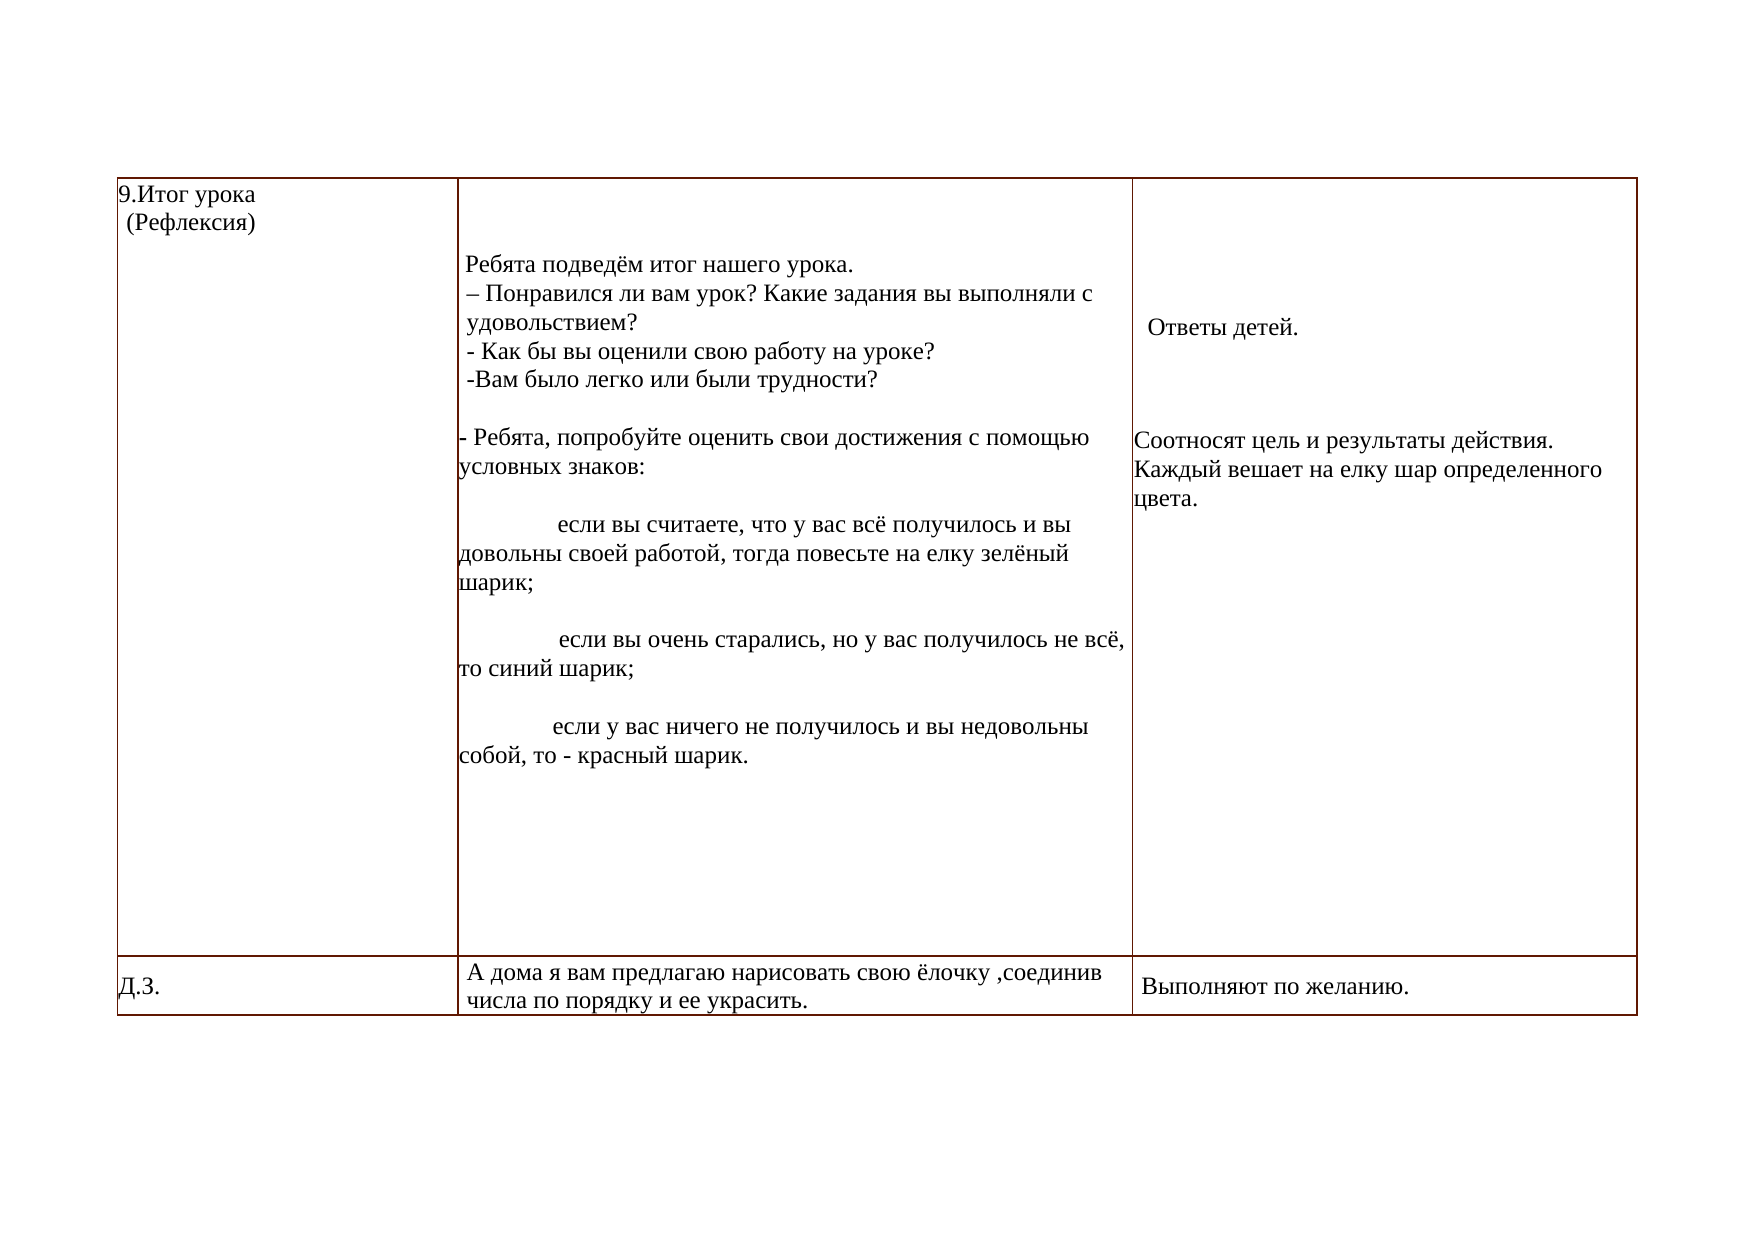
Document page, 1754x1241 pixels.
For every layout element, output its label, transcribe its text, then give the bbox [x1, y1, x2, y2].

table_cell Ответы детей. Соотносят цель и результаты действия. Каждый вешает на елку шар определенного цвета. [1133, 179, 1636, 955]
table_cell 9.Итог урока (Рефлексия) [118, 179, 457, 955]
table_cell А дома я вам предлагаю нарисовать свою ёлочку ,соединив числа по порядку и ее украсить. [459, 957, 1132, 1014]
table_cell Выполняют по желанию. [1133, 957, 1636, 1014]
table_cell Ребята подведём итог нашего урока. – Понравился ли вам урок? Какие задания вы выполняли с удовольствием? - Как бы вы оценили свою работу на уроке? -Вам было легко или были трудности? - Ребята, попробуйте оценить свои достижения с помощью условных знаков: если вы считаете, что у вас всё получилось и вы довольны своей работой, тогда повесьте на елку зелёный шарик; если вы очень старались, но у вас получилось не всё, то синий шарик; если у вас ничего не получилось и вы недовольны собой, то - красный шарик. [459, 179, 1132, 955]
table_cell Д.З. [118, 957, 457, 1014]
